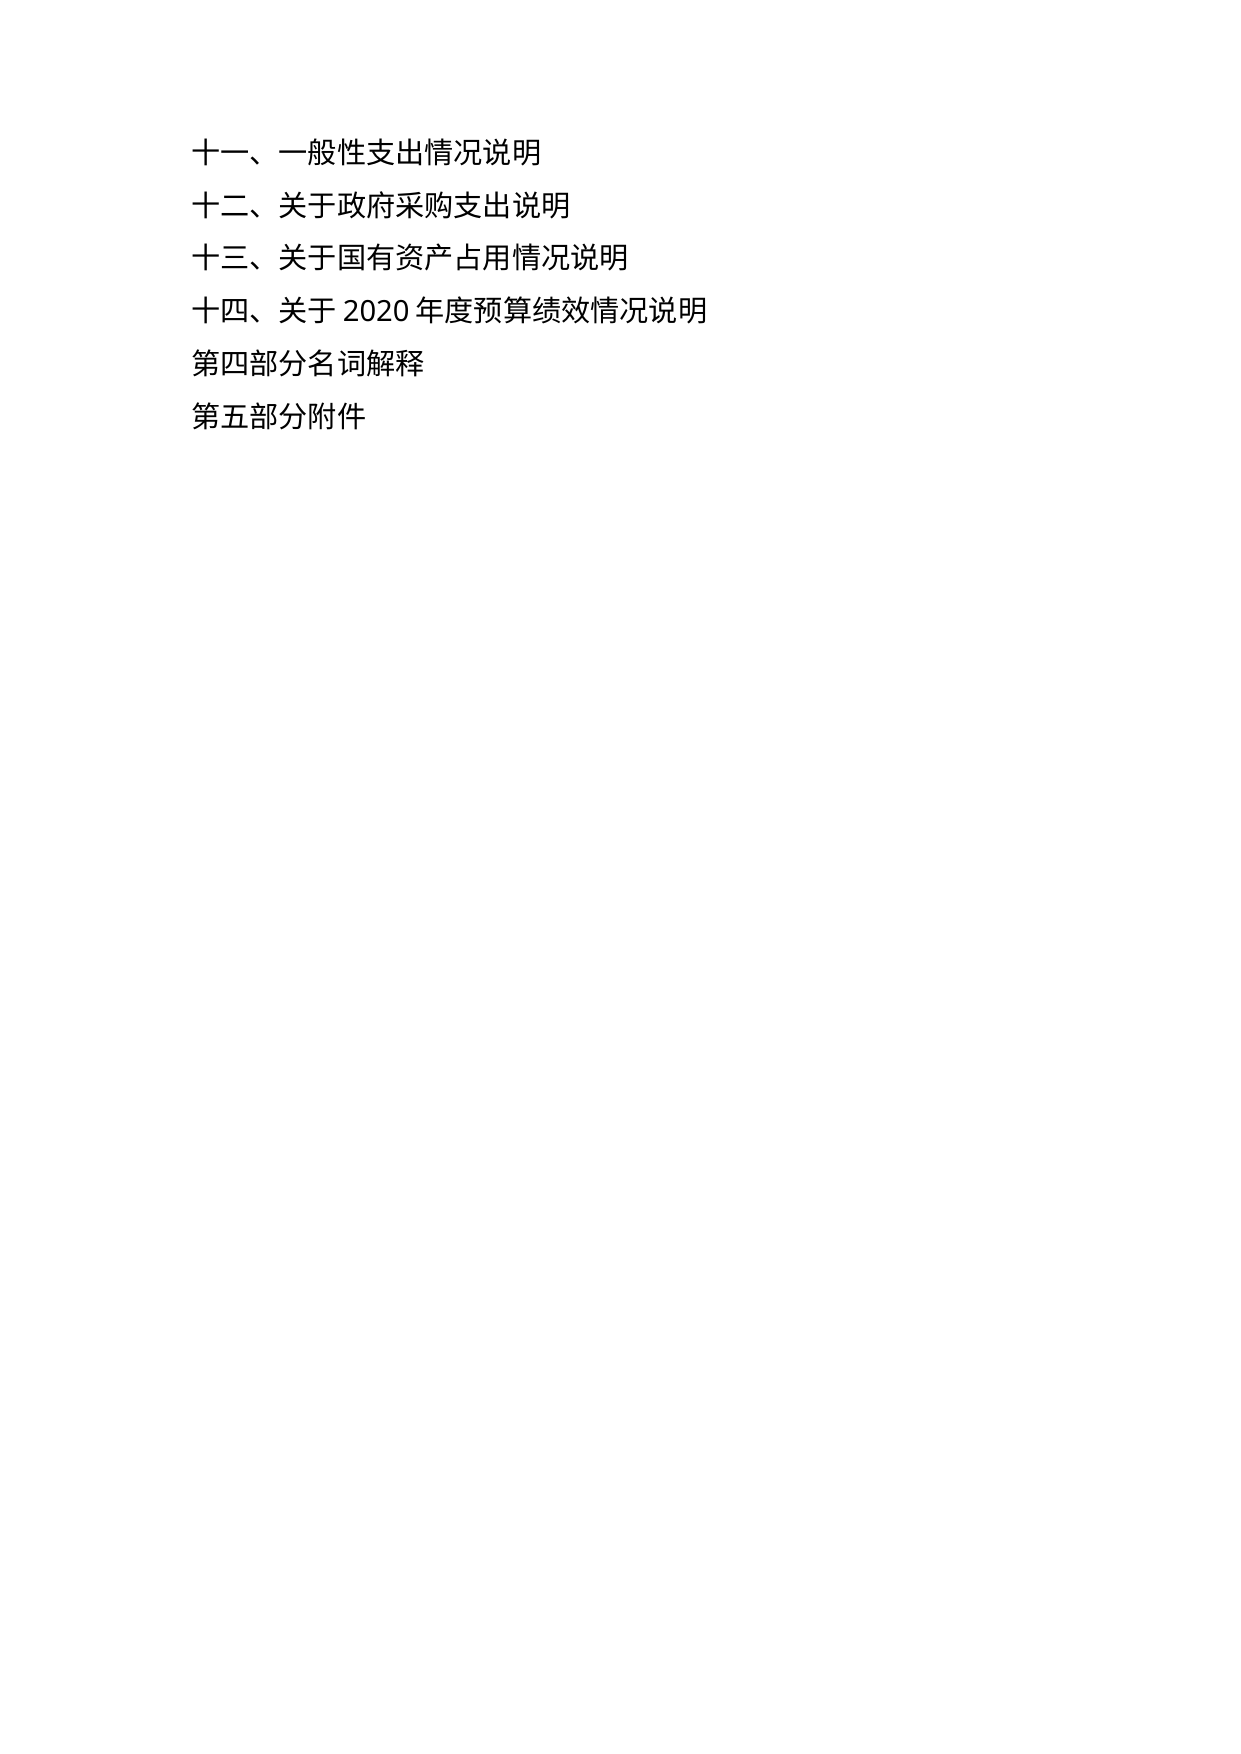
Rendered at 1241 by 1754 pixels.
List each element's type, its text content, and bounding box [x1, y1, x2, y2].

text 十四、关于2020年度预算绩效情况说明 [118, 288, 1122, 330]
text 第四部分名词解释 [118, 341, 1122, 383]
text 十二、关于政府采购支出说明 [118, 182, 1122, 224]
text 十三、关于国有资产占用情况说明 [118, 235, 1122, 277]
text 十一、一般性支出情况说明 [118, 129, 1122, 172]
text 第五部分附件 [118, 394, 1122, 436]
